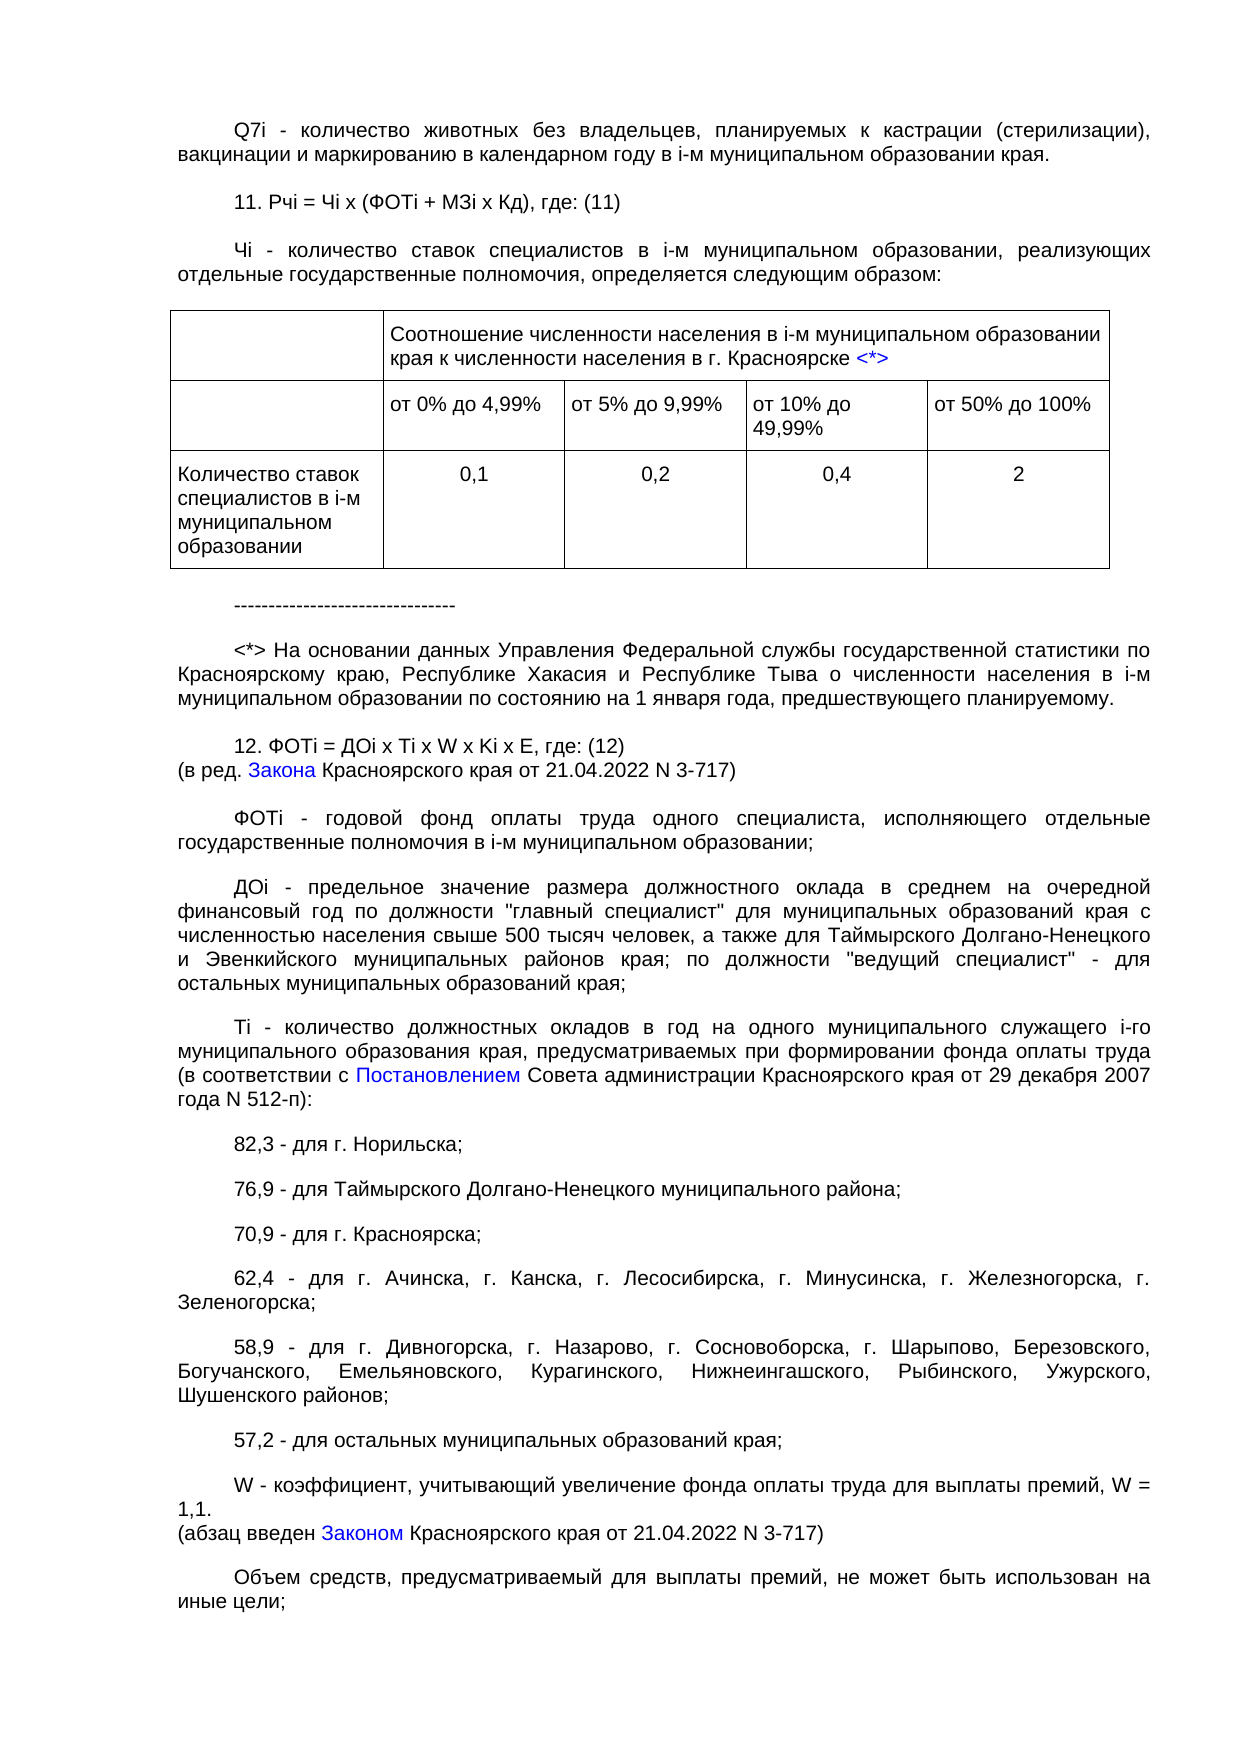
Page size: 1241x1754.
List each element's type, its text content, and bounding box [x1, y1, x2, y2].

table_cell от 10% до 49,99% [747, 381, 927, 450]
text 76,9 - для Таймырского Долгано-Ненецкого муниципального района; [177, 1177, 1152, 1201]
text 11. Рчi = Чi x (ФОТi + МЗi x Кд), где: (11) [177, 190, 1152, 214]
text 62,4 - для г. Ачинска, г. Канска, г. Лесосибирска, г. Минусинска, г. Железногорска, г. Зеленогорска; [177, 1266, 1152, 1314]
text 58,9 - для г. Дивногорска, г. Назарово, г. Сосновоборска, г. Шарыпово, Березовского, Богучанского, Емельяновского, Курагинского, Нижнеингашского, Рыбинского, Ужурского, Шушенского районов; [177, 1335, 1152, 1407]
text Объем средств, предусматриваемый для выплаты премий, не может быть использован на иные цели; [177, 1565, 1152, 1613]
text ДОi - предельное значение размера должностного оклада в среднем на очередной финансовый год по должности "главный специалист" для муниципальных образований края с численностью населения свыше 500 тысяч человек, а также для Таймырского Долгано-Ненецкого и Эвенкийского муниципальных районов края; по должности "ведущий специалист" - для остальных муниципальных образований края; [177, 874, 1152, 994]
text 82,3 - для г. Норильска; [177, 1132, 1152, 1156]
text 12. ФОТi = ДОi x Тi x W x Ki x E, где: (12) [177, 734, 1152, 758]
text <*> На основании данных Управления Федеральной службы государственной статистики по Красноярскому краю, Республике Хакасия и Республике Тыва о численности населения в i-м муниципальном образовании по состоянию на 1 января года, предшествующего планируемому. [177, 638, 1152, 710]
text W - коэффициент, учитывающий увеличение фонда оплаты труда для выплаты премий, W = 1,1. [177, 1472, 1152, 1520]
table_header Соотношение численности населения в i-м муниципальном образовании края к численности населения в г. Красноярске <*> [384, 311, 1109, 380]
table_cell от 5% до 9,99% [565, 381, 746, 450]
table_cell от 0% до 4,99% [384, 381, 564, 450]
text Q7i - количество животных без владельцев, планируемых к кастрации (стерилизации), вакцинации и маркированию в календарном году в i-м муниципальном образовании края. [177, 118, 1152, 166]
table_header [171, 311, 383, 380]
table_cell 0,1 [384, 451, 564, 568]
table_cell [171, 381, 383, 450]
text (в ред. Закона Красноярского края от 21.04.2022 N 3-717) [177, 758, 1152, 782]
table_cell от 50% до 100% [928, 381, 1109, 450]
text 70,9 - для г. Красноярска; [177, 1221, 1152, 1245]
text 57,2 - для остальных муниципальных образований края; [177, 1428, 1152, 1452]
table_cell 0,2 [565, 451, 746, 568]
text -------------------------------- [177, 593, 1152, 617]
table_cell 0,4 [747, 451, 927, 568]
text Чi - количество ставок специалистов в i-м муниципальном образовании, реализующих отдельные государственные полномочия, определяется следующим образом: [177, 238, 1152, 286]
text Тi - количество должностных окладов в год на одного муниципального служащего i-го муниципального образования края, предусматриваемых при формировании фонда оплаты труда (в соответствии с Постановлением Совета администрации Красноярского края от 29 декабря 2007 года N 512-п): [177, 1015, 1152, 1111]
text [177, 1520, 1152, 1544]
text ФОТi - годовой фонд оплаты труда одного специалиста, исполняющего отдельные государственные полномочия в i-м муниципальном образовании; [177, 806, 1152, 854]
table_cell Количество ставок специалистов в i-м муниципальном образовании [171, 451, 383, 568]
table_cell 2 [928, 451, 1109, 568]
